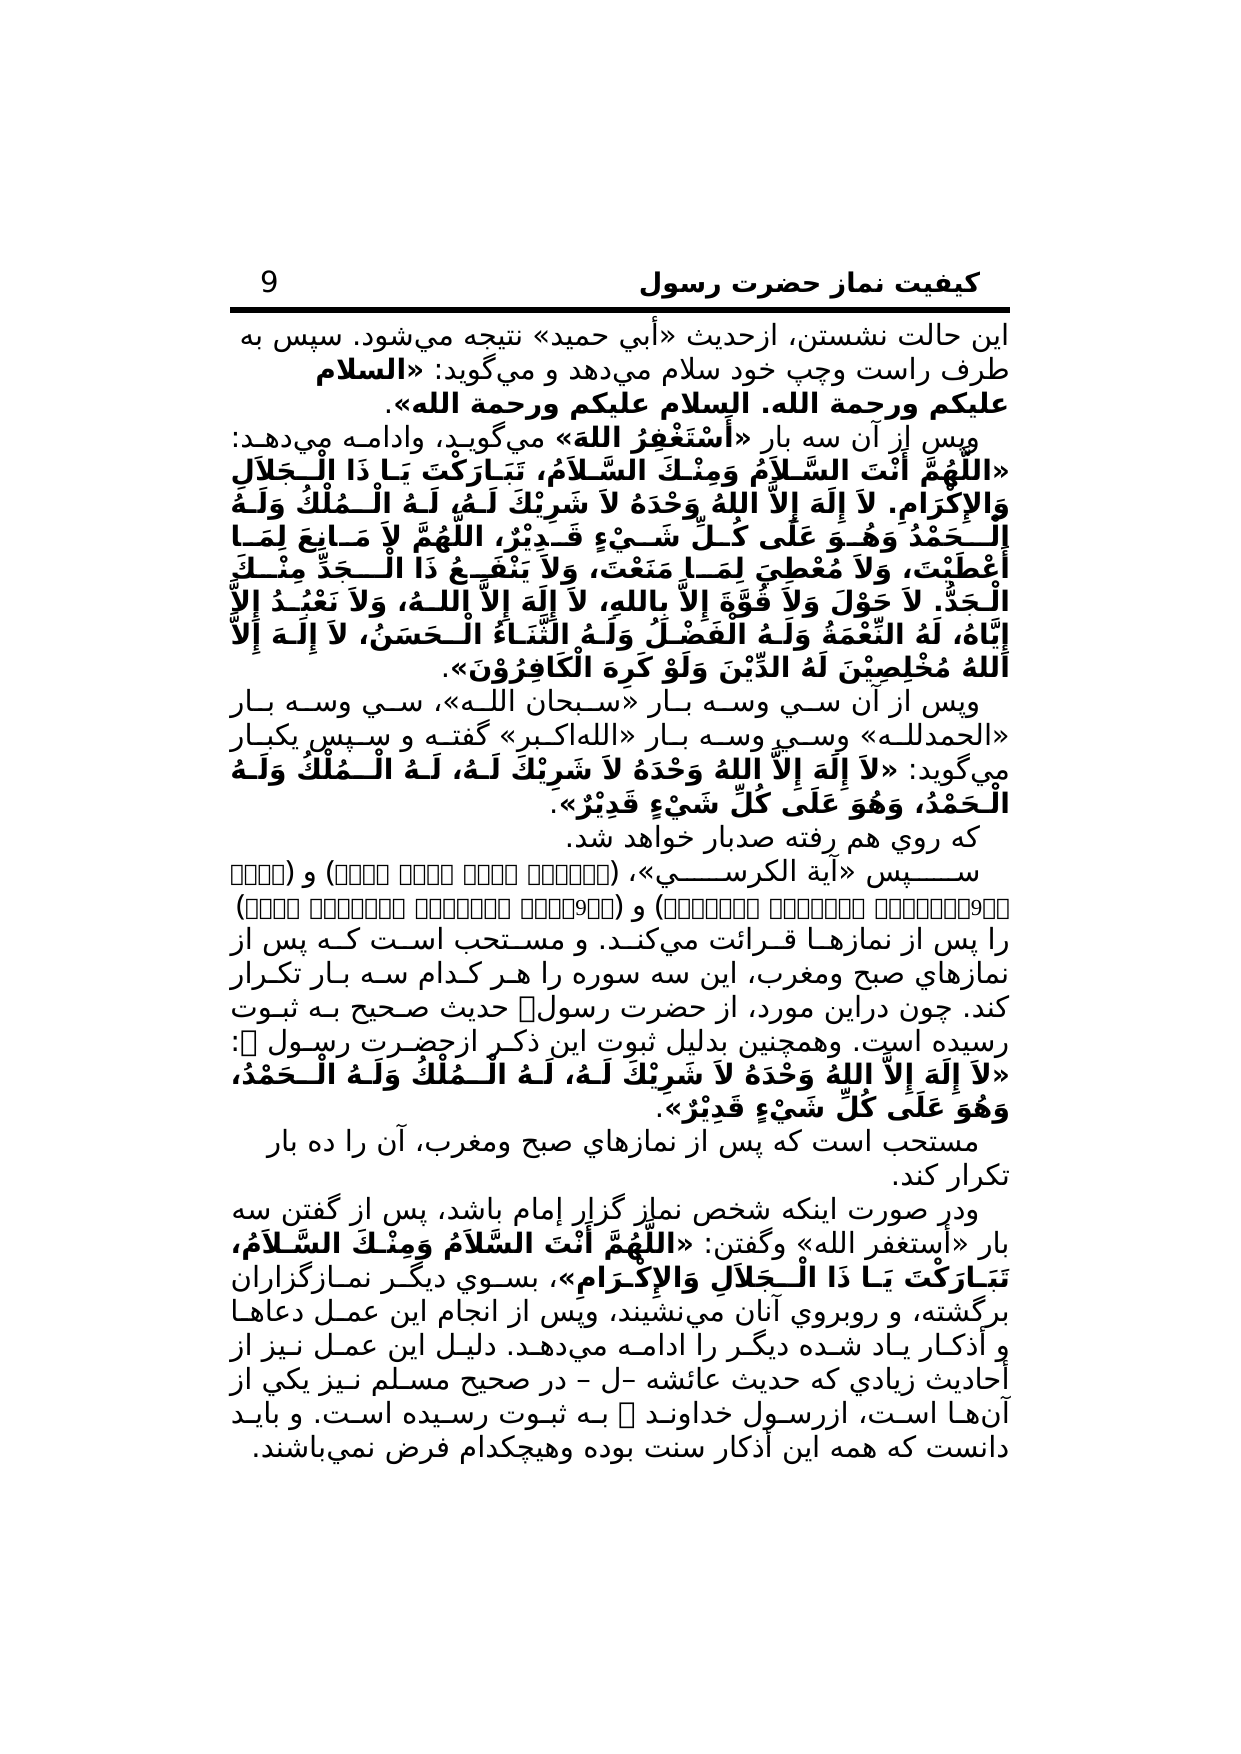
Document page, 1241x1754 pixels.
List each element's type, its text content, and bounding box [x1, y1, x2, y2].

text ودر صورت اينكه شخص نماز گزار إمام باشد، پس از گفتن سه بار «أستغفر الله» وگفتن: «اللَّهُمَّ أَنْتَ السَّلاَمُ وَمِنْكَ السَّلاَمُ، تَبَارَكْتَ يَا ذَا الْـجَلاَلِ وَالإِكْرَامِ»، بسوي ديگر نمازگزاران برگشته، و روبروي آنان مي‌نشيند، وپس از انجام اين عمل دعاها و أذكار ياد شده ديگر را ادامه مي‌دهد. دليل اين عمل نيز از أحاديث زيادي كه حديث عائشه –ل – در صحيح مسلم نيز يكي از آن‌ها است، ازرسول خداوند به ثبوت رسيده است. و بايد دانست كه همه اين أذكار سنت بوده وهيچكدام فرض نمي‌باشند. [230, 1193, 1010, 1464]
text سپس «آية الكرسي»، ﴿ ﴾ و ﴿ ﴾ و ﴿ ﴾ را پس از نمازها قرائت مي‌كند. و مستحب است كه پس از نمازهاي صبح ومغرب، اين سه سوره را هر كدام سه بار تكرار كند. چون دراين مورد، از حضرت رسول حديث صحيح به ثبوت رسيده است. وهمچنين بدليل ثبوت اين ذكر ازحضرت رسول : «لاَ إِلَهَ إِلاَّ اللهُ وَحْدَهُ لاَ شَرِيْكَ لَهُ، لَهُ الْـمُلْكُ وَلَهُ الْـحَمْدُ، وَهُوَ عَلَى كُلِّ شَيْءٍ قَدِيْرٌ». [230, 854, 1010, 1125]
text وپس از آن سه بار «أَسْتَغْفِرُ اللهَ» مي‌گويد، وادامه مي‌دهد: «اللَّهُمَّ أَنْتَ السَّلاَمُ وَمِنْكَ السَّلاَمُ، تَبَارَكْتَ يَا ذَا الْـجَلاَلِ وَالإِكْرَامِ. لاَ إِلَهَ إِلاَّ اللهُ وَحْدَهُ لاَ شَرِيْكَ لَهُ، لَهُ الْـمُلْكُ وَلَهُ الْـحَمْدُ وَهُوَ عَلَى كُلِّ شَيْءٍ قَدِيْرٌ، اللَّهُمَّ لاَ مَانِعَ لِمَا أَعْطَيْتَ، وَلاَ مُعْطِيَ لِمَا مَنَعْتَ، وَلاَ يَنْفَعُ ذَا الْـجَدِّ مِنْكَ الْـجَدُّ. لاَ حَوْلَ وَلاَ قُوَّةَ إِلاَّ بِاللهِ، لاَ إِلَهَ إِلاَّ اللهُ، وَلاَ نَعْبُدُ إِلاَّ إِيَّاهُ، لَهُ النِّعْمَةُ وَلَهُ الْفَضْلُ وَلَهُ الثَّنَاءُ الْـحَسَنُ، لاَ إِلَهَ إِلاَّ اللهُ مُخْلِصِيْنَ لَهُ الدِّيْنَ وَلَوْ كَرِهَ الْكَافِرُوْنَ». [230, 420, 1010, 684]
text كه روي هم رفته صدبار خواهد شد. [230, 820, 1010, 854]
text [230, 318, 1010, 420]
text وپس از آن سي وسه بار «سبحان الله»، سي وسه بار «الحمدلله» وسي وسه بار «الله‌اكبر» گفته و سپس يكبار مي‌گويد: «لاَ إِلَهَ إِلاَّ اللهُ وَحْدَهُ لاَ شَرِيْكَ لَهُ، لَهُ الْـمُلْكُ وَلَهُ الْـحَمْدُ، وَهُوَ عَلَى كُلِّ شَيْءٍ قَدِيْرٌ». [230, 684, 1010, 820]
text مستحب است كه پس از نمازهاي صبح ومغرب، آن را ده بار تكرار كند. [230, 1125, 1010, 1193]
